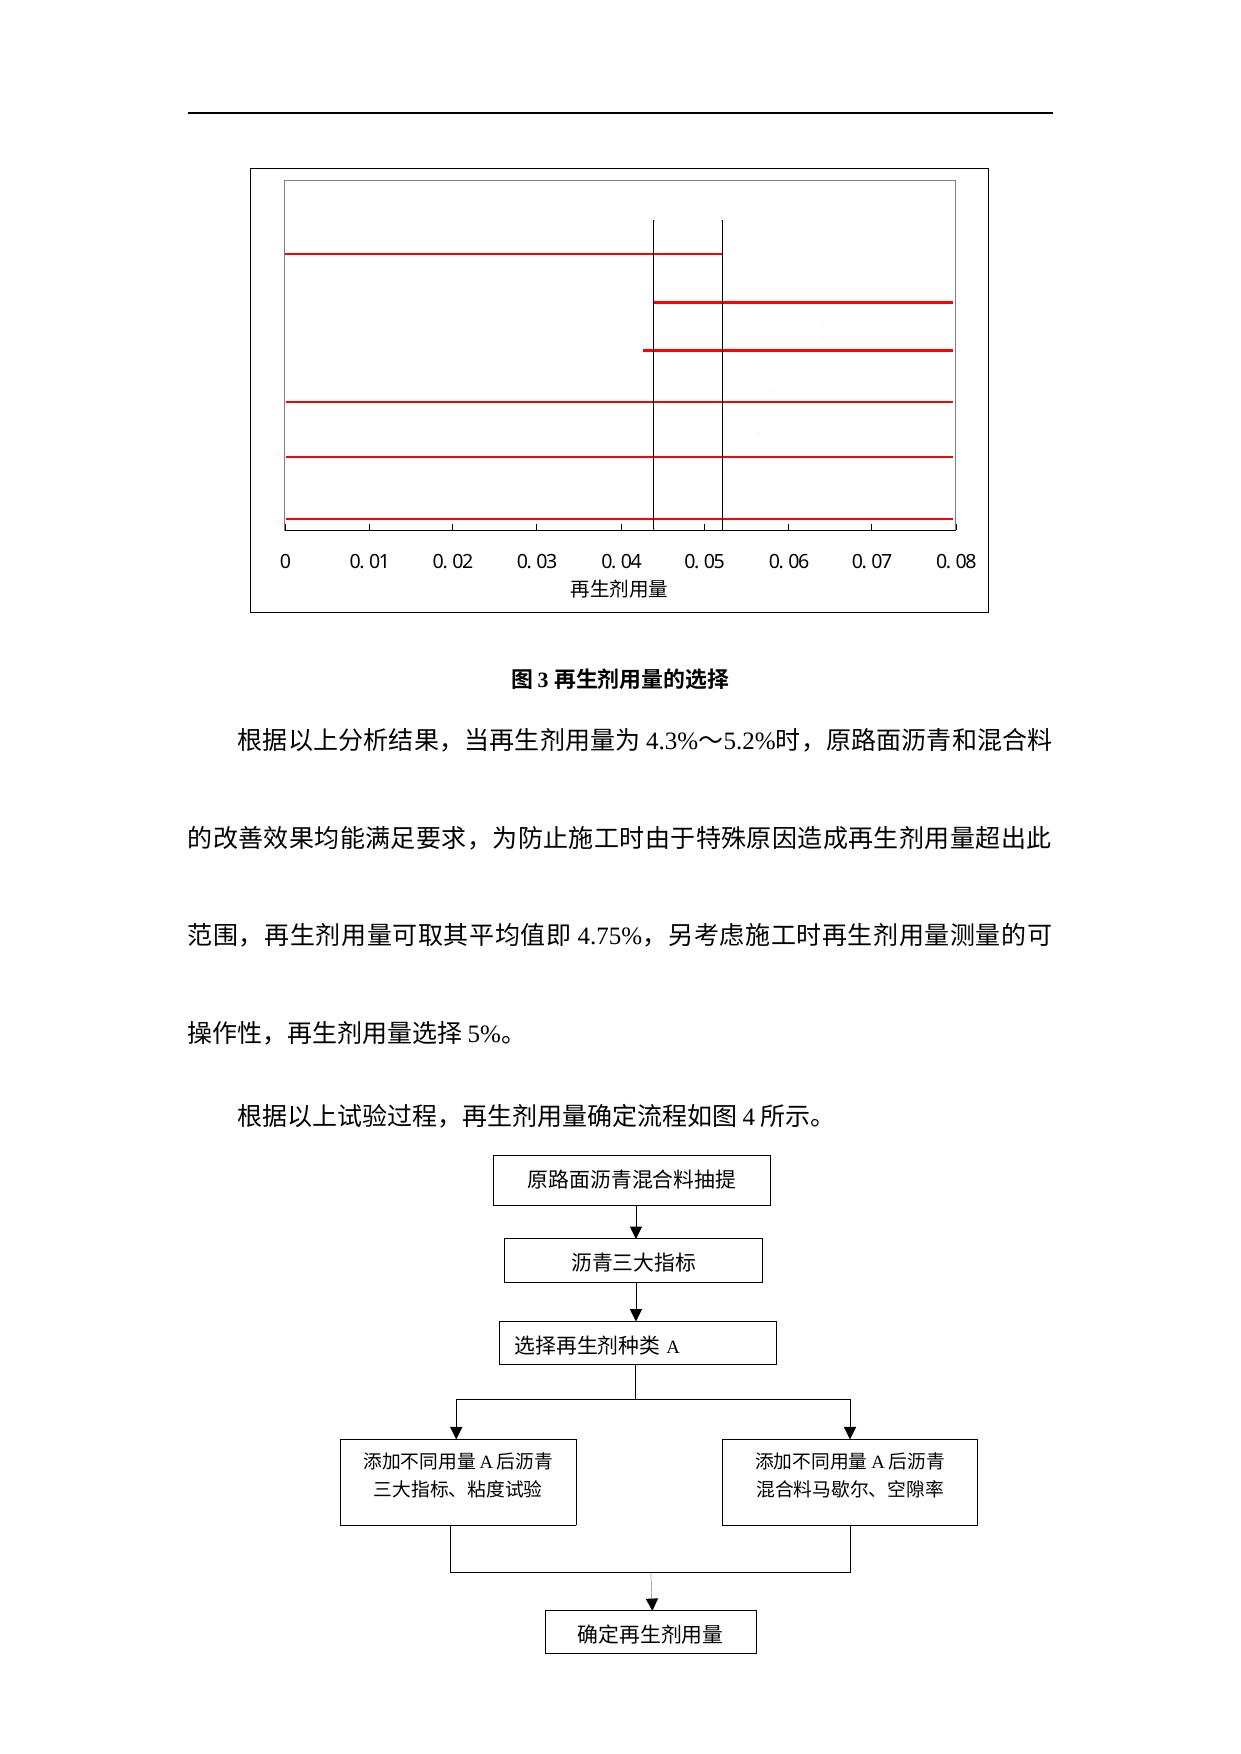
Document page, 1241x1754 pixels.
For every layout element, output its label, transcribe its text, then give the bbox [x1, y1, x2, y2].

text 根据以上分析结果，当再生剂用量为4.3%～5.2%时，原路面沥青和混合料的改善效果均能满足要求，为防止施工时由于特殊原因造成再生剂用量超出此范围，再生剂用量可取其平均值即4.75%，另考虑施工时再生剂用量测量的可操作性，再生剂用量选择5%。 [187, 706, 1053, 1064]
text 图3 再生剂用量的选择 [187, 662, 1053, 694]
text 根据以上试验过程，再生剂用量确定流程如图4所示。 [187, 1082, 1053, 1147]
